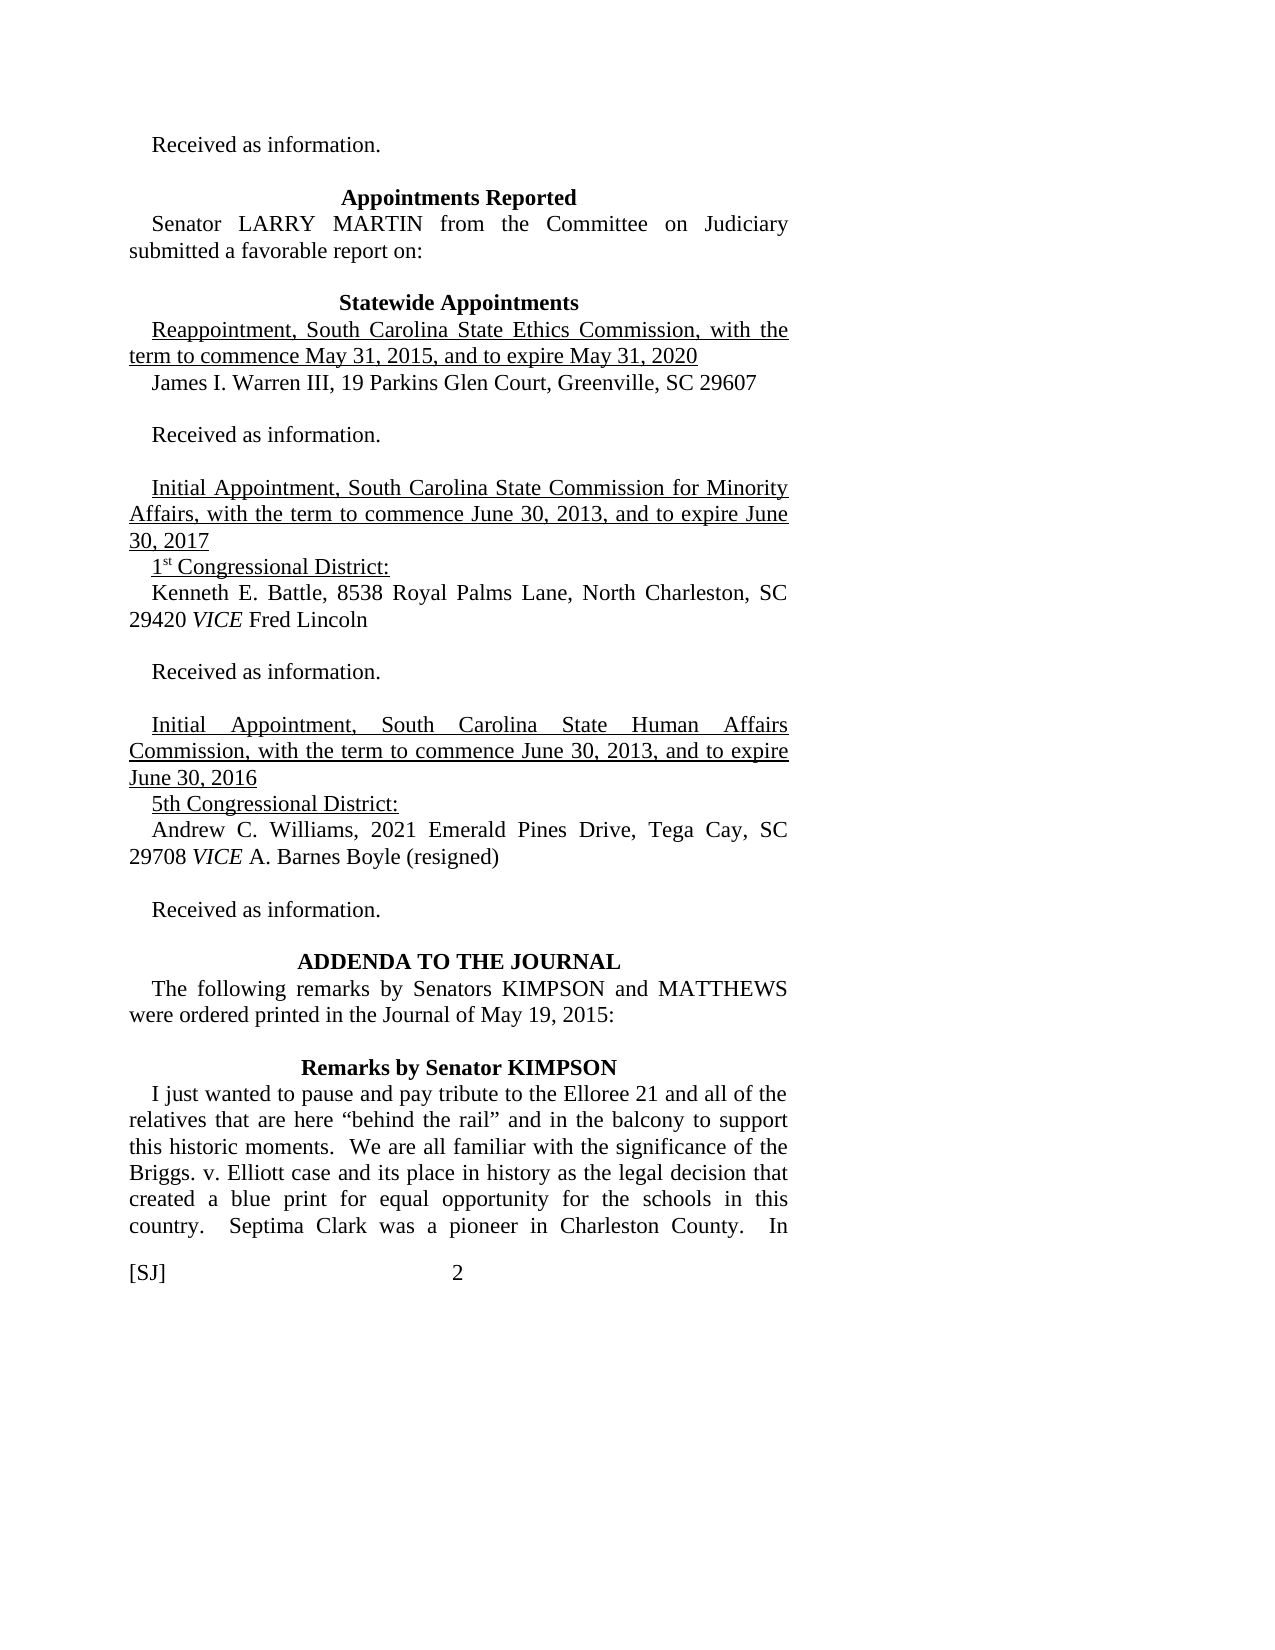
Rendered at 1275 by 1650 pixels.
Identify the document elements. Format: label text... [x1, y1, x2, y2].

text 1st Congressional District: [129, 553, 789, 579]
text Appointments Reported [129, 184, 789, 210]
text Remarks by Senator KIMPSON [129, 1054, 789, 1080]
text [129, 1080, 789, 1238]
text Initial Appointment, South Carolina State Human Affairs Commission, with the term to commence June 30, 2013, and to expire June 30, 2016 [129, 762, 789, 790]
text Received as information. [129, 421, 789, 448]
text Reappointment, South Carolina State Ethics Commission, with the term to commence May 31, 2015, and to expire May 31, 2020 [129, 316, 789, 368]
text ADDENDA TO THE JOURNAL [129, 948, 789, 975]
text Initial Appointment, South Carolina State Human Affairs Commission, with the term to commence June 30, 2013, and to expire June 30, 2016 [129, 711, 789, 760]
text 5th Congressional District: [129, 790, 789, 817]
text Received as information. [129, 896, 789, 922]
text Andrew C. Williams, 2021 Emerald Pines Drive, Tega Cay, SC 29708 VICE A. Barnes Boyle (resigned) [129, 817, 789, 869]
text The following remarks by Senators KIMPSON and MATTHEWS were ordered printed in the Journal of May 19, 2015: [129, 975, 789, 1027]
text James I. Warren III, 19 Parkins Glen Court, Greenville, SC 29607 [129, 368, 789, 395]
text Statewide Appointments [129, 289, 789, 316]
text Received as information. [129, 131, 789, 158]
text Kenneth E. Battle, 8538 Royal Palms Lane, North Charleston, SC 29420 VICE Fred Lincoln [129, 579, 789, 632]
text Initial Appointment, South Carolina State Commission for Minority Affairs, with the term to commence June 30, 2013, and to expire June 30, 2017 [129, 474, 789, 523]
text Initial Appointment, South Carolina State Commission for Minority Affairs, with the term to commence June 30, 2013, and to expire June 30, 2017 [129, 524, 789, 553]
text Senator LARRY MARTIN from the Committee on Judiciary submitted a favorable report on: [129, 210, 789, 263]
text Received as information. [129, 658, 789, 685]
